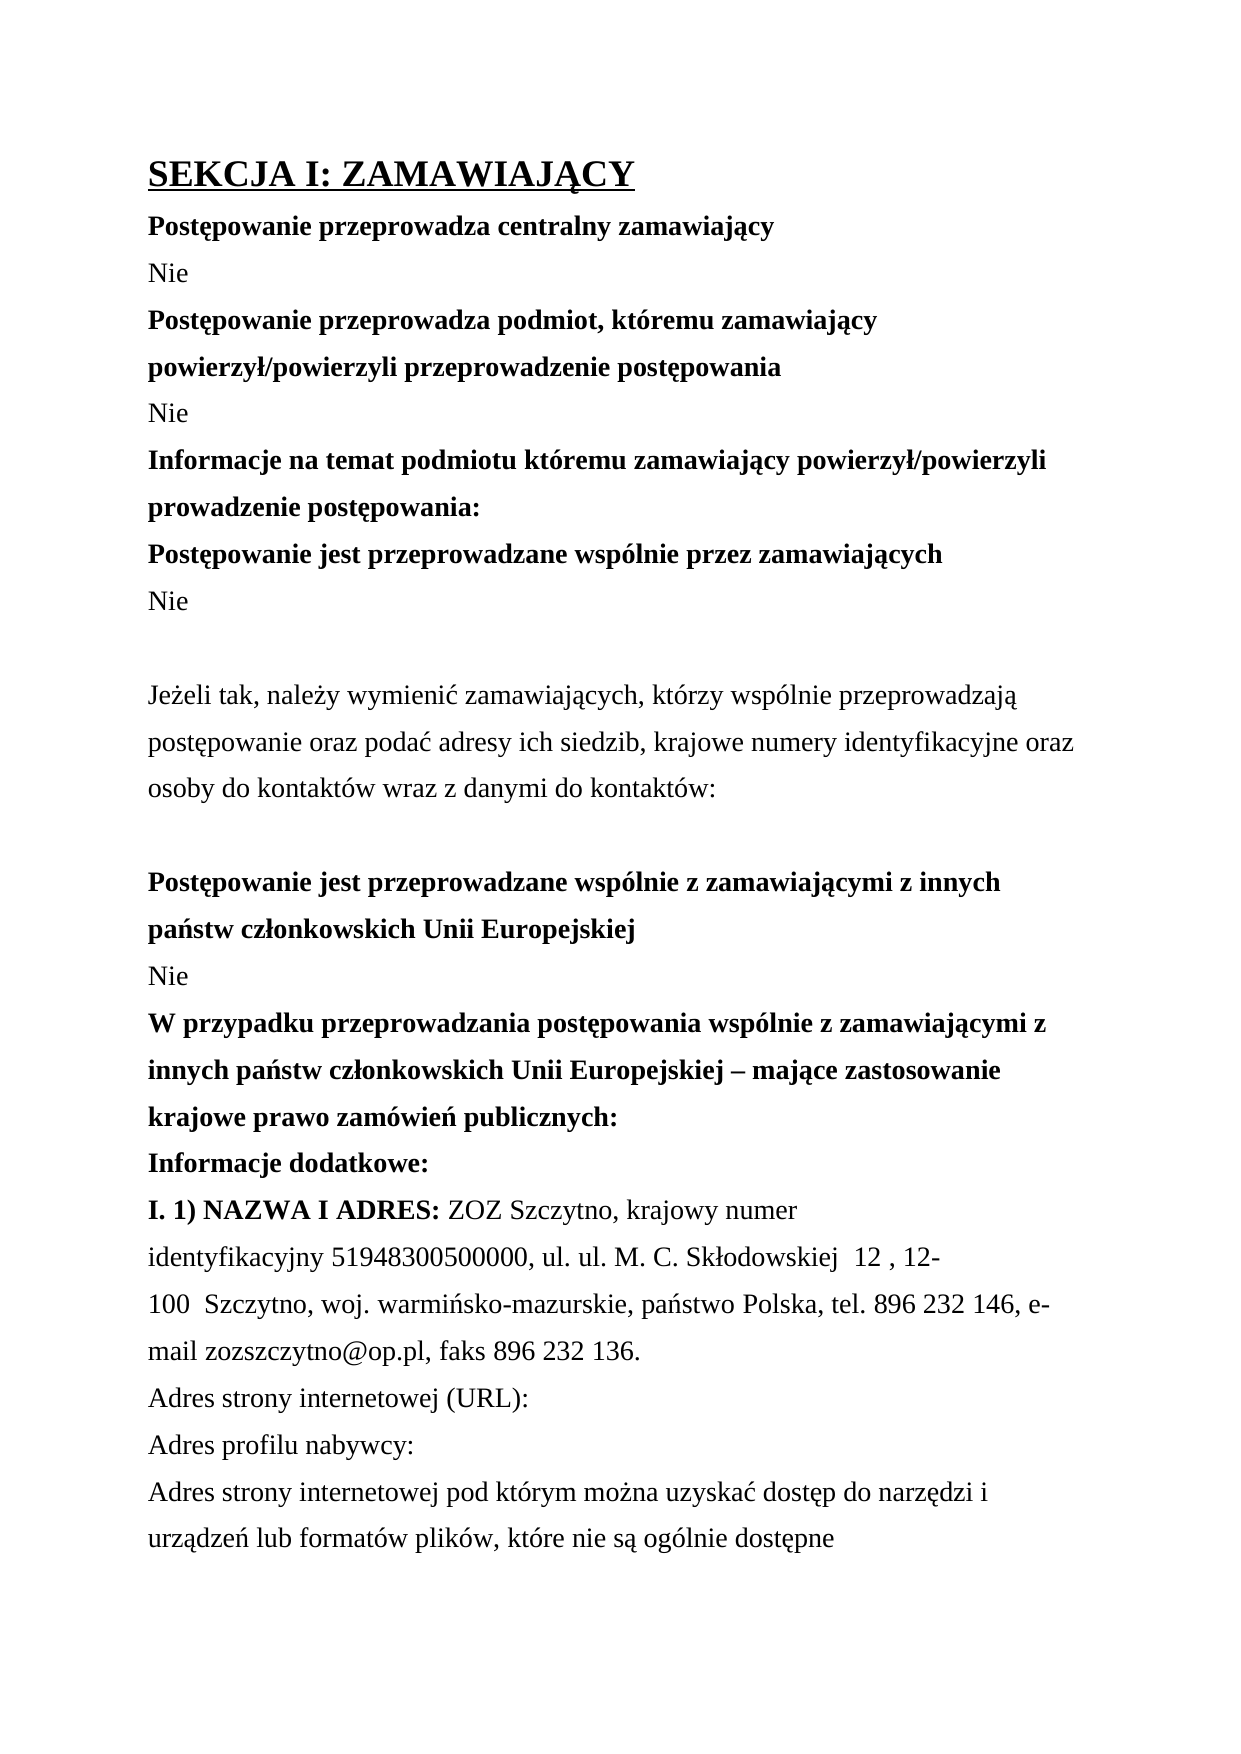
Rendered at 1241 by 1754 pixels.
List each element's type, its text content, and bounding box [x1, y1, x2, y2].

text Nie [148, 569, 1093, 616]
text Postępowanie przeprowadza centralny zamawiający [148, 194, 1093, 241]
text Postępowanie przeprowadza podmiot, któremu zamawiający powierzył/powierzyli przeprowadzenie postępowania [148, 288, 1093, 382]
text Nie [148, 241, 1093, 288]
text Informacje na temat podmiotu któremu zamawiający powierzył/powierzyli prowadzenie postępowania: Postępowanie jest przeprowadzane wspólnie przez zamawiających [148, 429, 1093, 569]
text Nie [148, 382, 1093, 429]
text Jeżeli tak, należy wymienić zamawiających, którzy wspólnie przeprowadzają postępowanie oraz podać adresy ich siedzib, krajowe numery identyfikacyjne oraz osoby do kontaktów wraz z danymi do kontaktów: Postępowanie jest przeprowadzane wspólnie z zamawiającymi z innych państw członkowskich Unii Europejskiej [148, 616, 1093, 944]
text W przypadku przeprowadzania postępowania wspólnie z zamawiającymi z innych państw członkowskich Unii Europejskiej – mające zastosowanie krajowe prawo zamówień publicznych: Informacje dodatkowe: [148, 991, 1093, 1179]
text I. 1) NAZWA I ADRES: ZOZ Szczytno, krajowy numer identyfikacyjny 51948300500000, ul. ul. M. C. Skłodowskiej 12 , 12-100 Szczytno, woj. warmińsko-mazurskie, państwo Polska, tel. 896 232 146, e-mail zozszczytno@op.pl, faks 896 232 136. Adres strony internetowej (URL): Adres profilu nabywcy: Adres strony internetowej pod którym można uzyskać dostęp do narzędzi i urządzeń lub formatów plików, które nie są ogólnie dostępne [148, 1179, 1093, 1554]
text Nie [148, 944, 1093, 991]
text SEKCJA I: ZAMAWIAJĄCY [148, 148, 1093, 194]
